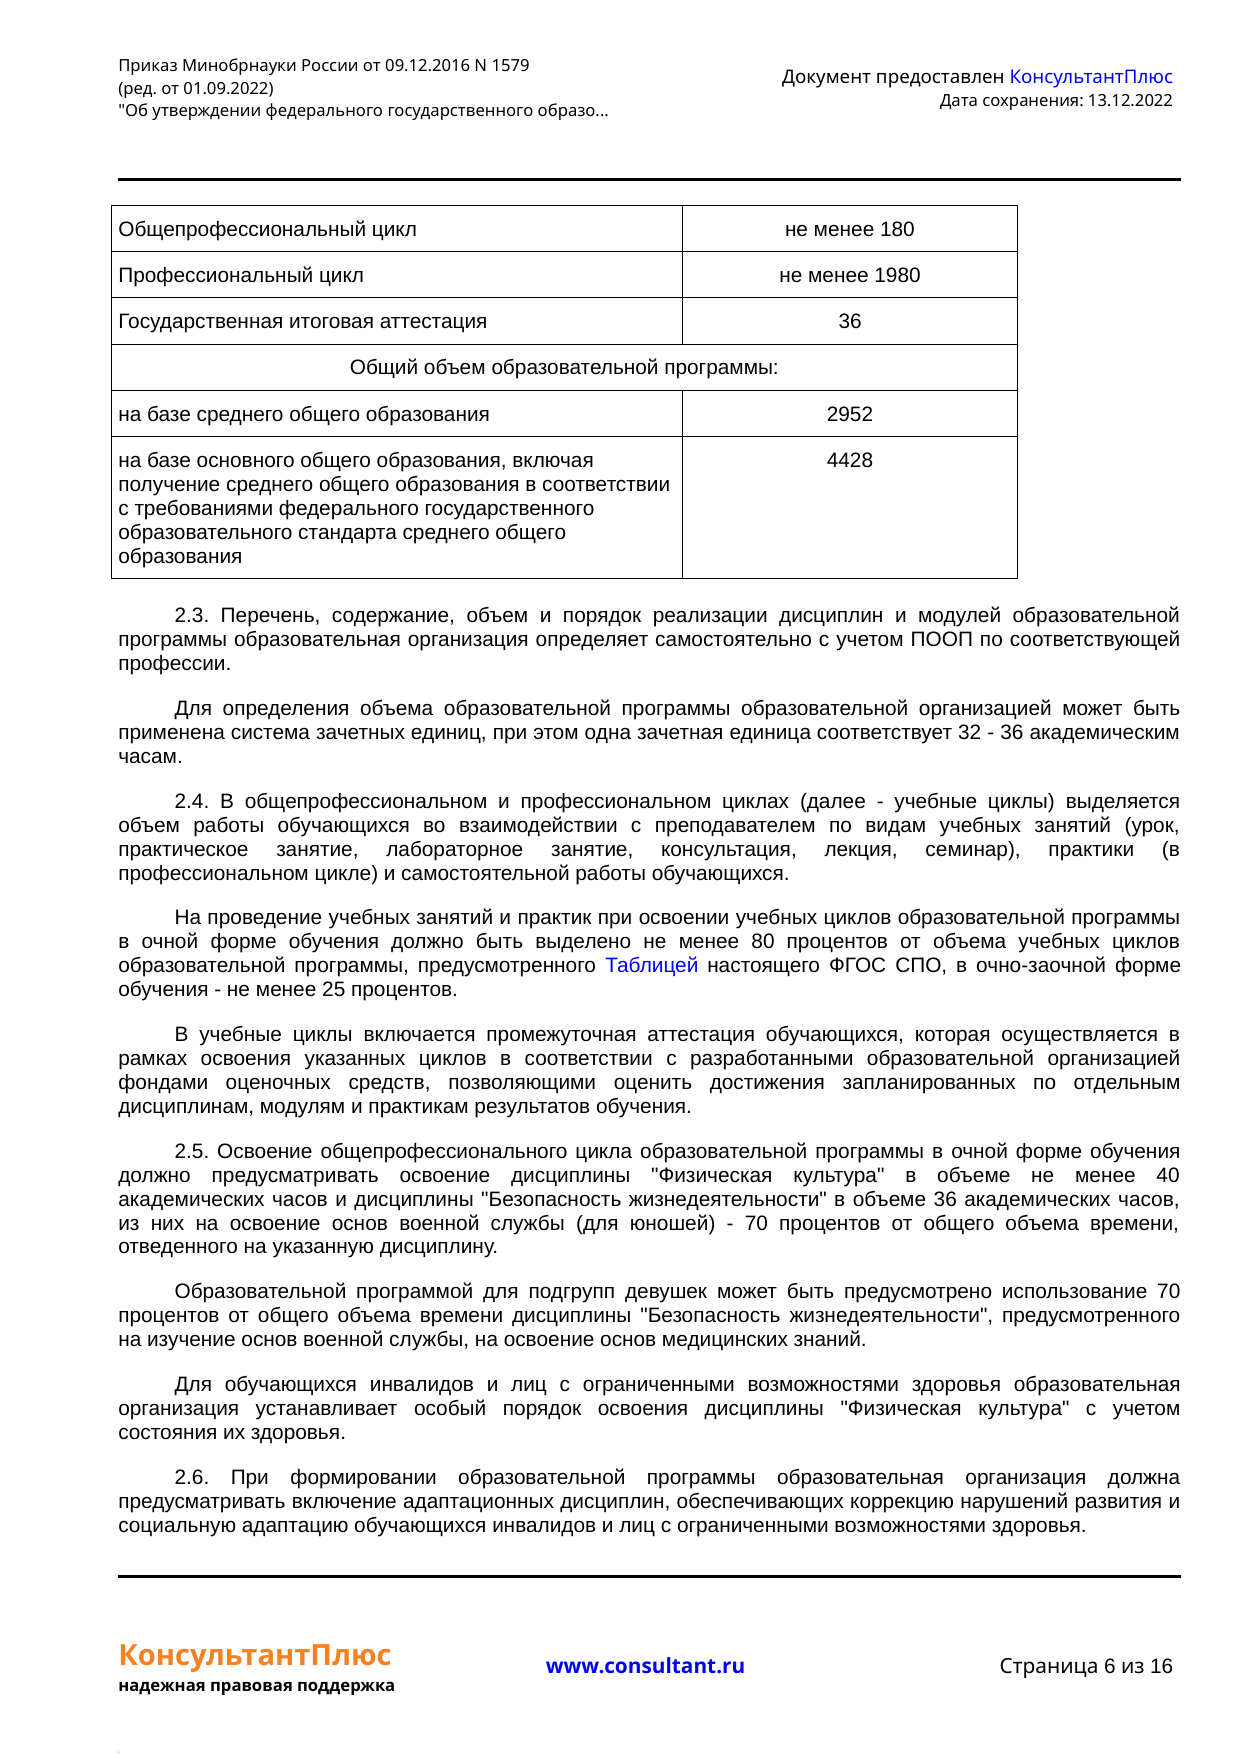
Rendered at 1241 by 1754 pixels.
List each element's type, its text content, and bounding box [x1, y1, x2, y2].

text Образовательной программой для подгрупп девушек может быть предусмотрено использование 70 процентов от общего объема времени дисциплины "Безопасность жизнедеятельности", предусмотренного на изучение основ военной службы, на освоение основ медицинских знаний. [118, 1279, 1181, 1351]
table_cell Общий объем образовательной программы: [112, 345, 1017, 390]
text Для определения объема образовательной программы образовательной организацией может быть применена система зачетных единиц, при этом одна зачетная единица соответствует 32 - 36 академическим часам. [118, 696, 1181, 768]
table_cell 2952 [683, 391, 1017, 436]
text 2.4. В общепрофессиональном и профессиональном циклах (далее - учебные циклы) выделяется объем работы обучающихся во взаимодействии с преподавателем по видам учебных занятий (урок, практическое занятие, лабораторное занятие, консультация, лекция, семинар), практики (в профессиональном цикле) и самостоятельной работы обучающихся. [118, 788, 1181, 884]
text 2.5. Освоение общепрофессионального цикла образовательной программы в очной форме обучения должно предусматривать освоение дисциплины "Физическая культура" в объеме не менее 40 академических часов и дисциплины "Безопасность жизнедеятельности" в объеме 36 академических часов, из них на освоение основ военной службы (для юношей) - 70 процентов от общего объема времени, отведенного на указанную дисциплину. [118, 1138, 1181, 1258]
table_cell 4428 [683, 437, 1017, 578]
text Для обучающихся инвалидов и лиц с ограниченными возможностями здоровья образовательная организация устанавливает особый порядок освоения дисциплины "Физическая культура" с учетом состояния их здоровья. [118, 1372, 1181, 1444]
table_cell не менее 180 [683, 206, 1017, 251]
table_cell Государственная итоговая аттестация [112, 298, 682, 343]
table_cell не менее 1980 [683, 252, 1017, 297]
table_cell 36 [683, 298, 1017, 343]
text На проведение учебных занятий и практик при освоении учебных циклов образовательной программы в очной форме обучения должно быть выделено не менее 80 процентов от объема учебных циклов образовательной программы, предусмотренного Таблицей настоящего ФГОС СПО, в очно-заочной форме обучения - не менее 25 процентов. [118, 905, 1181, 1001]
text 2.3. Перечень, содержание, объем и порядок реализации дисциплин и модулей образовательной программы образовательная организация определяет самостоятельно с учетом ПООП по соответствующей профессии. [118, 603, 1181, 675]
table_cell Общепрофессиональный цикл [112, 206, 682, 251]
table_cell Профессиональный цикл [112, 252, 682, 297]
table_cell на базе основного общего образования, включая получение среднего общего образования в соответствии с требованиями федерального государственного образовательного стандарта среднего общего образования [112, 437, 682, 578]
table_cell на базе среднего общего образования [112, 391, 682, 436]
text 2.6. При формировании образовательной программы образовательная организация должна предусматривать включение адаптационных дисциплин, обеспечивающих коррекцию нарушений развития и социальную адаптацию обучающихся инвалидов и лиц с ограниченными возможностями здоровья. [118, 1464, 1181, 1536]
text В учебные циклы включается промежуточная аттестация обучающихся, которая осуществляется в рамках освоения указанных циклов в соответствии с разработанными образовательной организацией фондами оценочных средств, позволяющими оценить достижения запланированных по отдельным дисциплинам, модулям и практикам результатов обучения. [118, 1022, 1181, 1118]
